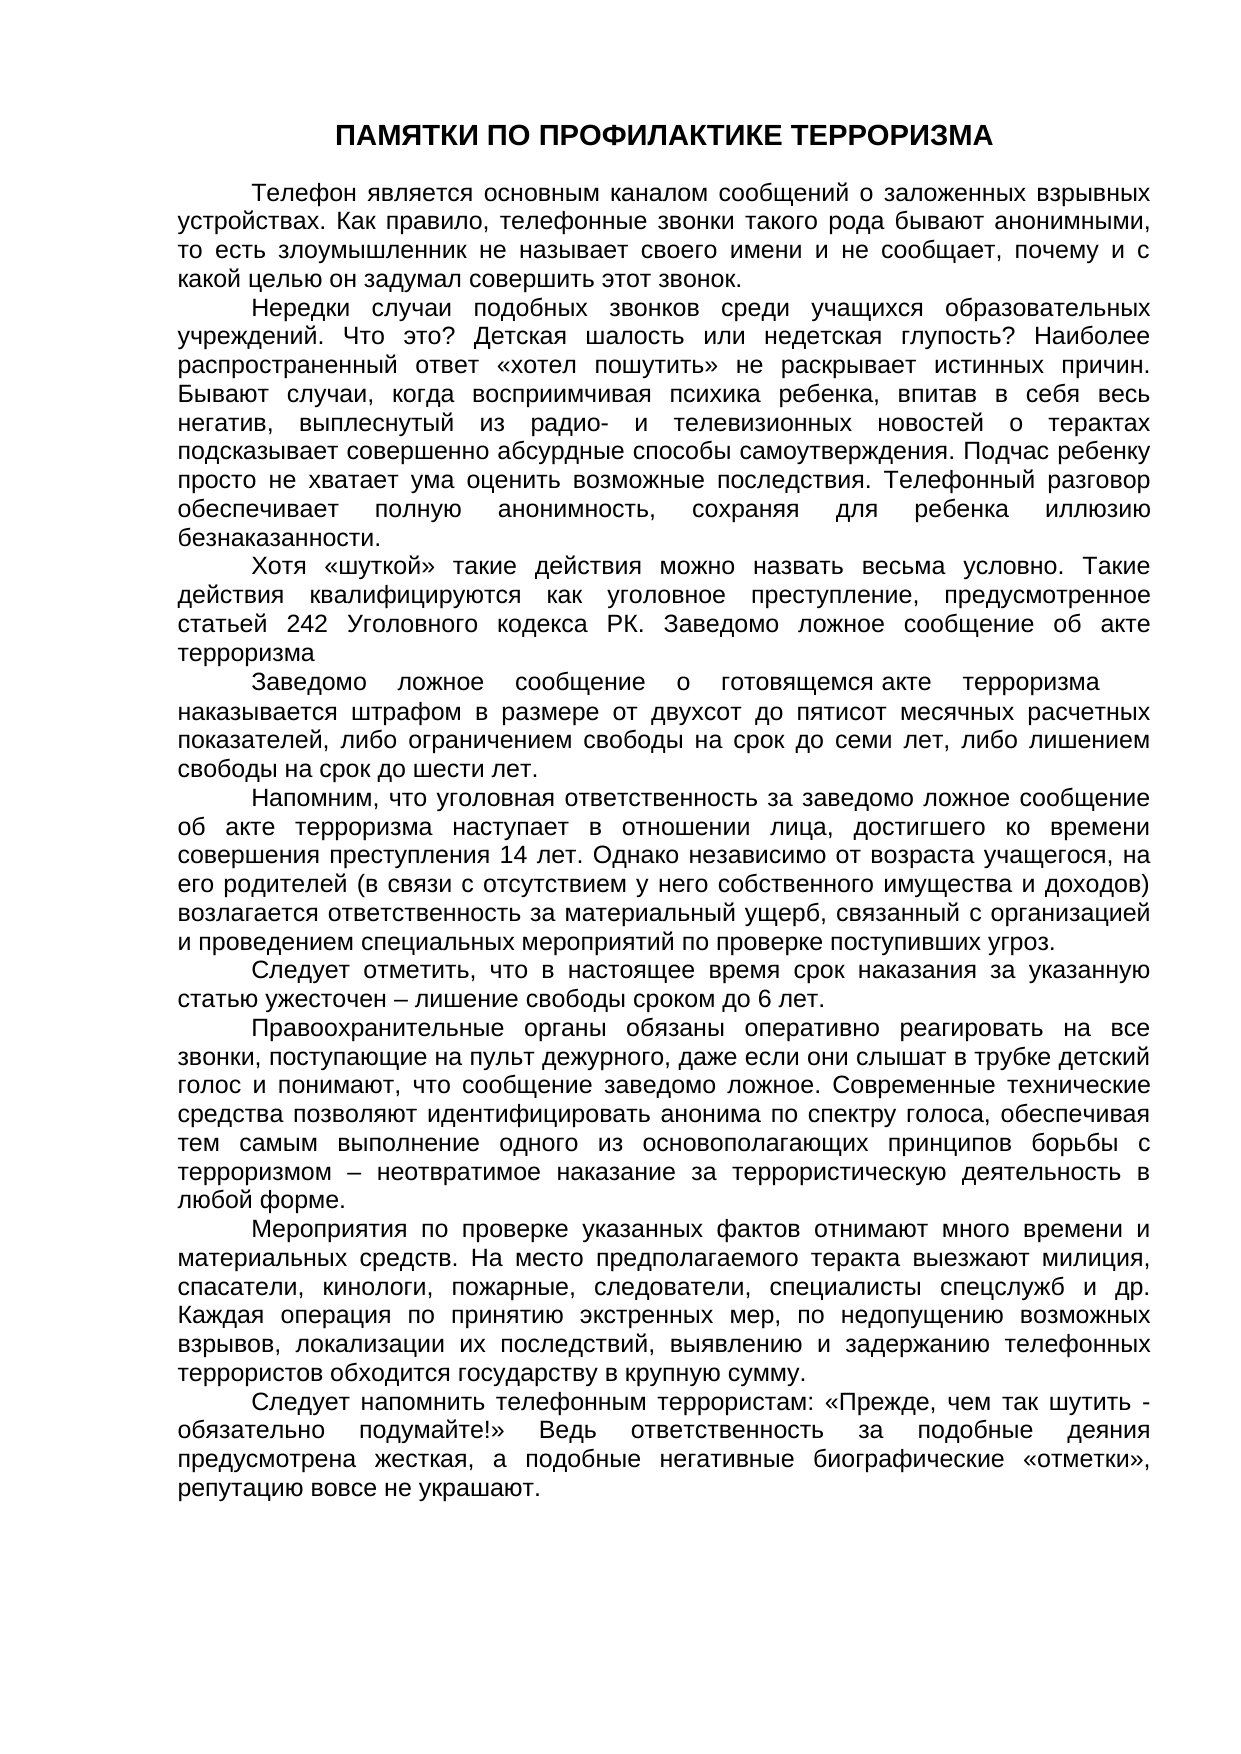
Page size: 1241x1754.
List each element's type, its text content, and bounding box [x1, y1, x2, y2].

text Хотя «шуткой» такие действия можно назвать весьма условно. Такие действия квалифицируются как уголовное преступление, предусмотренное статьей 242 Уголовного кодекса РК. Заведомо ложное сообщение об акте терроризма [177, 551, 1152, 666]
text ПАМЯТКИ ПО ПРОФИЛАКТИКЕ ТЕРРОРИЗМА [177, 118, 1152, 152]
text Правоохранительные органы обязаны оперативно реагировать на все звонки, поступающие на пульт дежурного, даже если они слышат в трубке детский голос и понимают, что сообщение заведомо ложное. Современные технические средства позволяют идентифицировать анонима по спектру голоса, обеспечивая тем самым выполнение одного из основополагающих принципов борьбы с терроризмом – неотвратимое наказание за террористическую деятельность в любой форме. [177, 1013, 1152, 1214]
text Мероприятия по проверке указанных фактов отнимают много времени и материальных средств. На место предполагаемого теракта выезжают милиция, спасатели, кинологи, пожарные, следователи, специалисты спецслужб и др. Каждая операция по принятию экстренных мер, по недопущению возможных взрывов, локализации их последствий, выявлению и задержанию телефонных террористов обходится государству в крупную сумму. [177, 1214, 1152, 1387]
text Заведомо ложное сообщение о готовящемся акте терроризма наказывается штрафом в размере от двухсот до пятисот месячных расчетных показателей, либо ограничением свободы на срок до семи лет, либо лишением свободы на срок до шести лет. [177, 666, 1152, 783]
text Следует отметить, что в настоящее время срок наказания за указанную статью ужесточен – лишение свободы сроком до 6 лет. [177, 956, 1152, 1013]
text Телефон является основным каналом сообщений о заложенных взрывных устройствах. Как правило, телефонные звонки такого рода бывают анонимными, то есть злоумышленник не называет своего имени и не сообщает, почему и с какой целью он задумал совершить этот звонок. [177, 177, 1152, 292]
text Напомним, что уголовная ответственность за заведомо ложное сообщение об акте терроризма наступает в отношении лица, достигшего ко времени совершения преступления 14 лет. Однако независимо от возраста учащегося, на его родителей (в связи с отсутствием у него собственного имущества и доходов) возлагается ответственность за материальный ущерб, связанный с организацией и проведением специальных мероприятий по проверке поступивших угроз. [177, 783, 1152, 956]
text Следует напомнить телефонным террористам: «Прежде, чем так шутить - обязательно подумайте!» Ведь ответственность за подобные деяния предусмотрена жесткая, а подобные негативные биографические «отметки», репутацию вовсе не украшают. [177, 1387, 1152, 1502]
text Нередки случаи подобных звонков среди учащихся образовательных учреждений. Что это? Детская шалость или недетская глупость? Наиболее распространенный ответ «хотел пошутить» не раскрывает истинных причин. Бывают случаи, когда восприимчивая психика ребенка, впитав в себя весь негатив, выплеснутый из радио- и телевизионных новостей о терактах подсказывает совершенно абсурдные способы самоутверждения. Подчас ребенку просто не хватает ума оценить возможные последствия. Телефонный разговор обеспечивает полную анонимность, сохраняя для ребенка иллюзию безнаказанности. [177, 292, 1152, 551]
